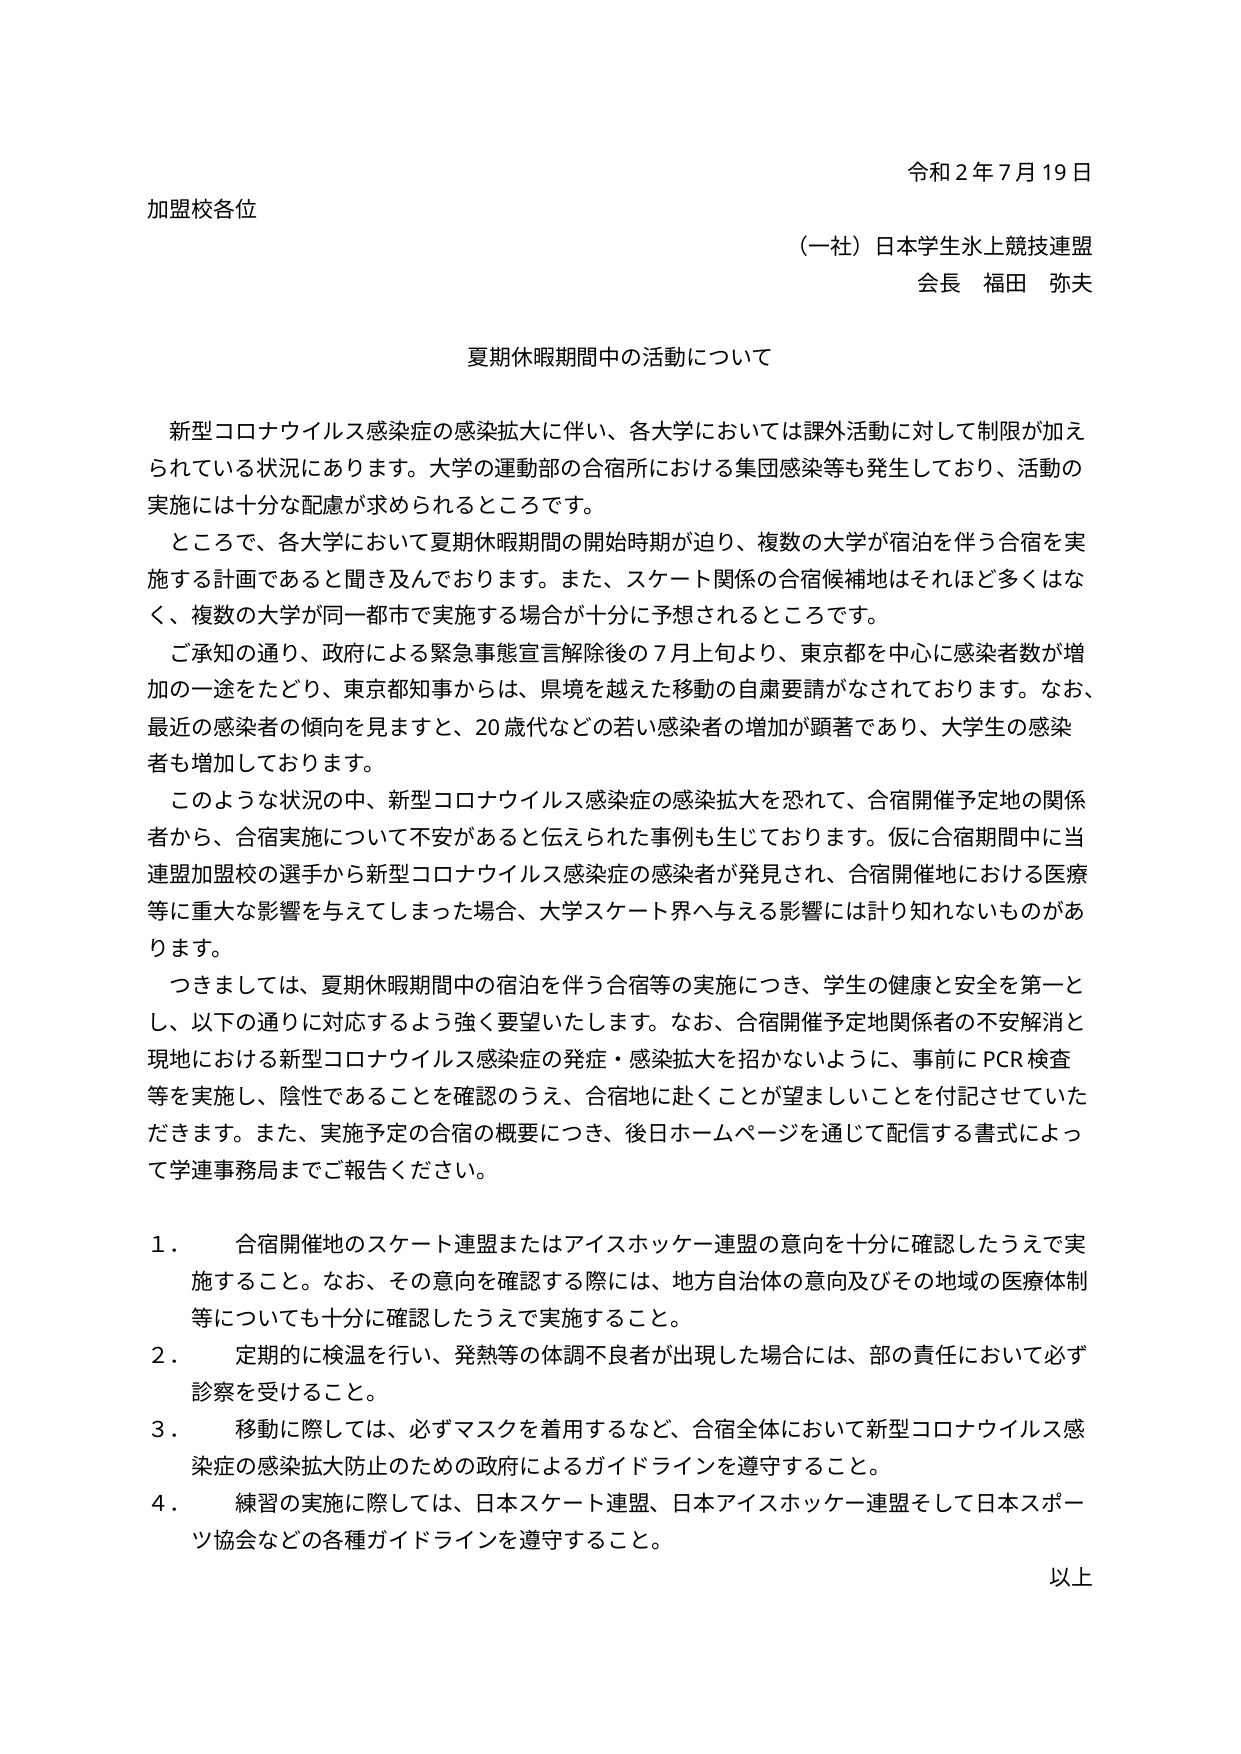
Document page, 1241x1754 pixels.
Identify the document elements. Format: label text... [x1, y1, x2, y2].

text 夏期休暇期間中の活動について [148, 337, 1092, 374]
text ところで、各大学において夏期休暇期間の開始時期が迫り、複数の大学が宿泊を伴う合宿を実施する計画であると聞き及んでおります。また、スケート関係の合宿候補地はそれほど多くはなく、複数の大学が同一都市で実施する場合が十分に予想されるところです。 [148, 522, 1092, 633]
text 加盟校各位 [148, 189, 1092, 226]
text 以上 [148, 1557, 1092, 1594]
text 令和2年7月19日 [148, 152, 1092, 189]
list 合宿開催地のスケート連盟またはアイスホッケー連盟の意向を十分に確認したうえで実施すること。なお、その意向を確認する際には、地方自治体の意向及びその地域の医療体制等についても十分に確認したうえで実施すること。 [148, 1224, 1092, 1336]
list 移動に際しては、必ずマスクを着用するなど、合宿全体において新型コロナウイルス感染症の感染拡大防止のための政府によるガイドラインを遵守すること。 [148, 1409, 1092, 1483]
text このような状況の中、新型コロナウイルス感染症の感染拡大を恐れて、合宿開催予定地の関係者から、合宿実施について不安があると伝えられた事例も生じております。仮に合宿期間中に当連盟加盟校の選手から新型コロナウイルス感染症の感染者が発見され、合宿開催地における医療等に重大な影響を与えてしまった場合、大学スケート界へ与える影響には計り知れないものがあります。 [148, 781, 1092, 966]
text 会長 福田 弥夫 [148, 263, 1092, 300]
text （一社）日本学生氷上競技連盟 [148, 226, 1092, 263]
text つきましては、夏期休暇期間中の宿泊を伴う合宿等の実施につき、学生の健康と安全を第一とし、以下の通りに対応するよう強く要望いたします。なお、合宿開催予定地関係者の不安解消と現地における新型コロナウイルス感染症の発症・感染拡大を招かないように、事前にPCR検査等を実施し、陰性であることを確認のうえ、合宿地に赴くことが望ましいことを付記させていただきます。また、実施予定の合宿の概要につき、後日ホームページを通じて配信する書式によって学連事務局までご報告ください。 [148, 966, 1092, 1188]
text 新型コロナウイルス感染症の感染拡大に伴い、各大学においては課外活動に対して制限が加えられている状況にあります。大学の運動部の合宿所における集団感染等も発生しており、活動の実施には十分な配慮が求められるところです。 [148, 411, 1092, 522]
list 練習の実施に際しては、日本スケート連盟、日本アイスホッケー連盟そして日本スポーツ協会などの各種ガイドラインを遵守すること。 [148, 1483, 1092, 1557]
text ご承知の通り、政府による緊急事態宣言解除後の7月上旬より、東京都を中心に感染者数が増加の一途をたどり、東京都知事からは、県境を越えた移動の自粛要請がなされております。なお、最近の感染者の傾向を見ますと、20歳代などの若い感染者の増加が顕著であり、大学生の感染者も増加しております。 [148, 633, 1092, 781]
list 定期的に検温を行い、発熱等の体調不良者が出現した場合には、部の責任において必ず診察を受けること。 [148, 1336, 1092, 1409]
